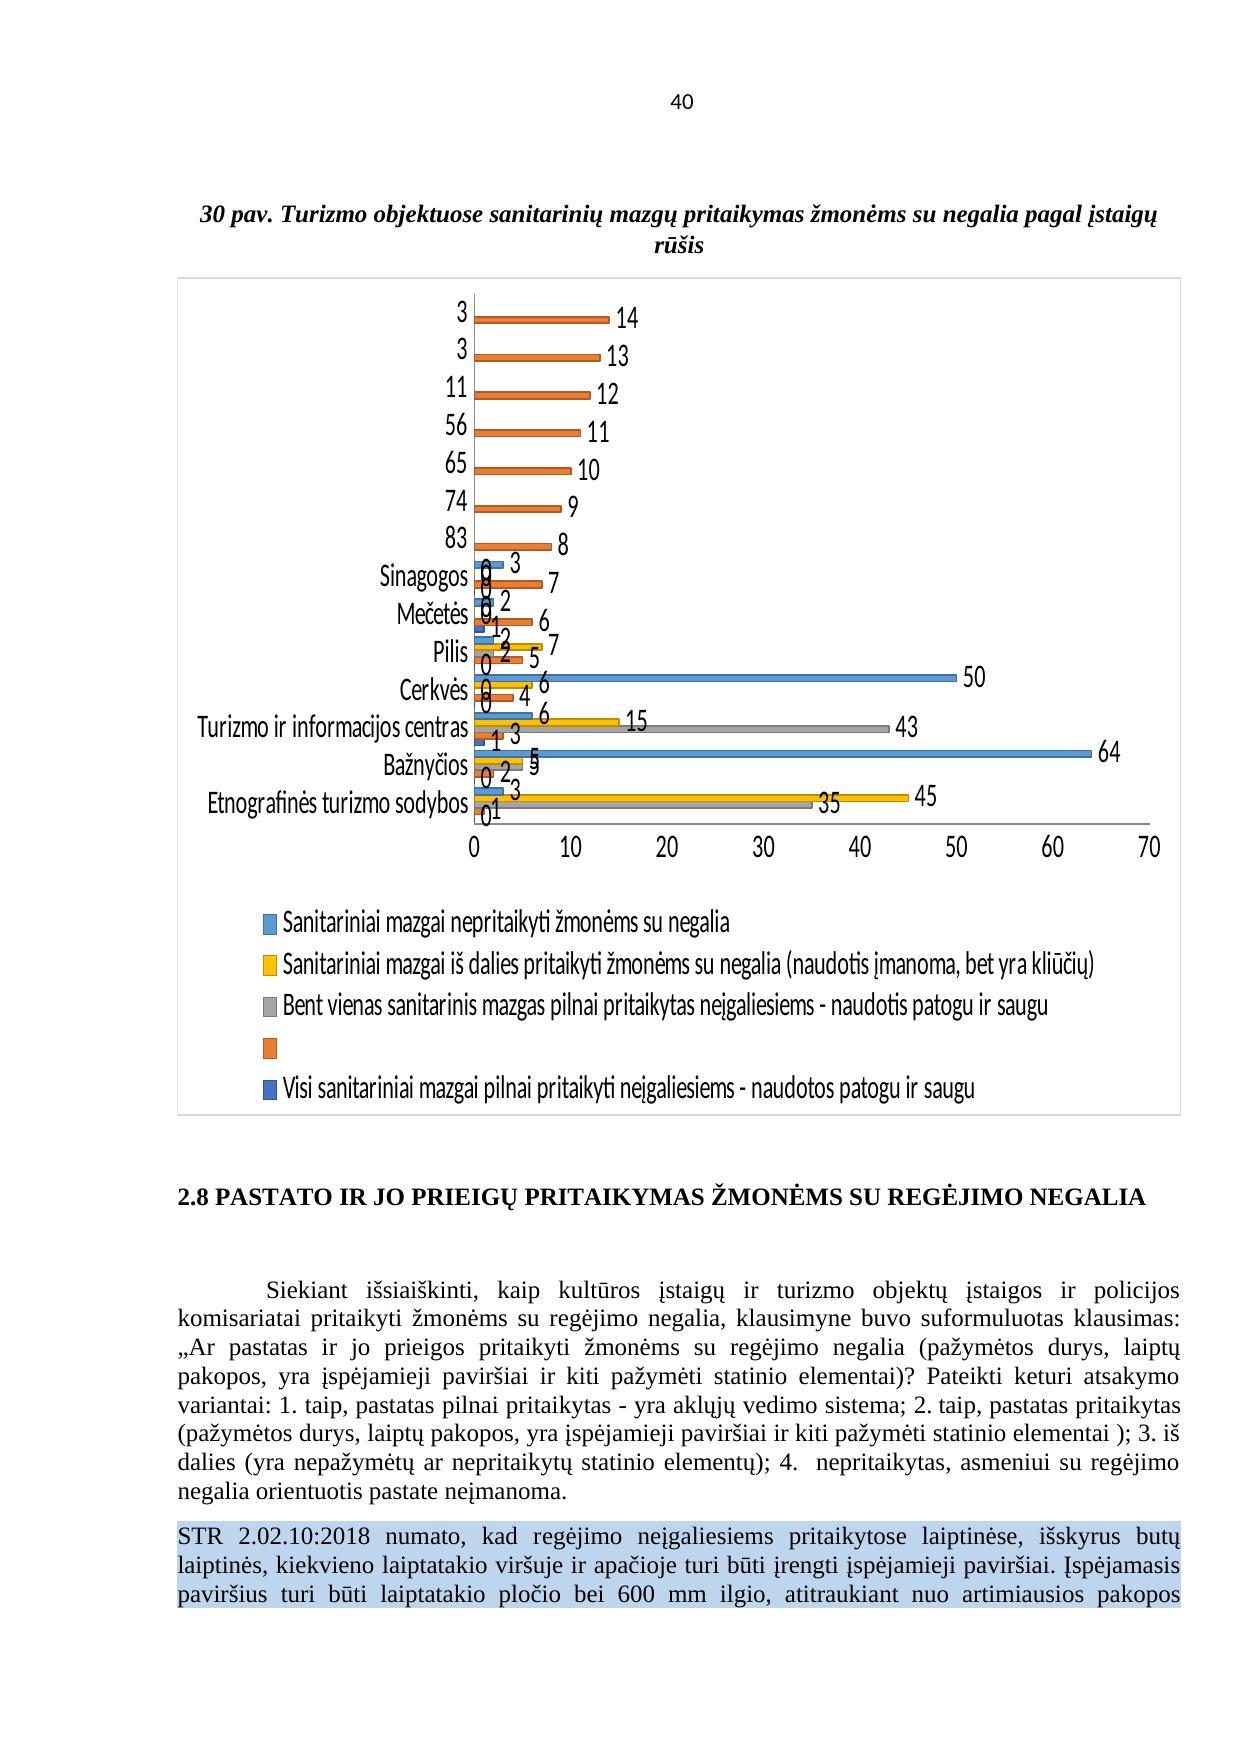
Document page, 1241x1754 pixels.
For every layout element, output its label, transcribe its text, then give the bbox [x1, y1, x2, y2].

text Siekiant išsiaiškinti, kaip kultūros įstaigų ir turizmo objektų įstaigos ir policijos komisariatai pritaikyti žmonėms su regėjimo negalia, klausimyne buvo suformuluotas klausimas: „Ar pastatas ir jo prieigos pritaikyti žmonėms su regėjimo negalia (pažymėtos durys, laiptų pakopos, yra įspėjamieji paviršiai ir kiti pažymėti statinio elementai)? Pateikti keturi atsakymo variantai: 1. taip, pastatas pilnai pritaikytas - yra aklųjų vedimo sistema; 2. taip, pastatas pritaikytas (pažymėtos durys, laiptų pakopos, yra įspėjamieji paviršiai ir kiti pažymėti statinio elementai ); 3. iš dalies (yra nepažymėtų ar nepritaikytų statinio elementų); 4. nepritaikytas, asmeniui su regėjimo negalia orientuotis pastate neįmanoma. [177, 1275, 1181, 1505]
text 30 pav. Turizmo objektuose sanitarinių mazgų pritaikymas žmonėms su negalia pagal įstaigų rūšis [177, 199, 1181, 259]
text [177, 1521, 1181, 1608]
text 2.8 PASTATO IR JO PRIEIGŲ PRITAIKYMAS ŽMONĖMS SU REGĖJIMO NEGALIA [177, 1182, 1181, 1211]
